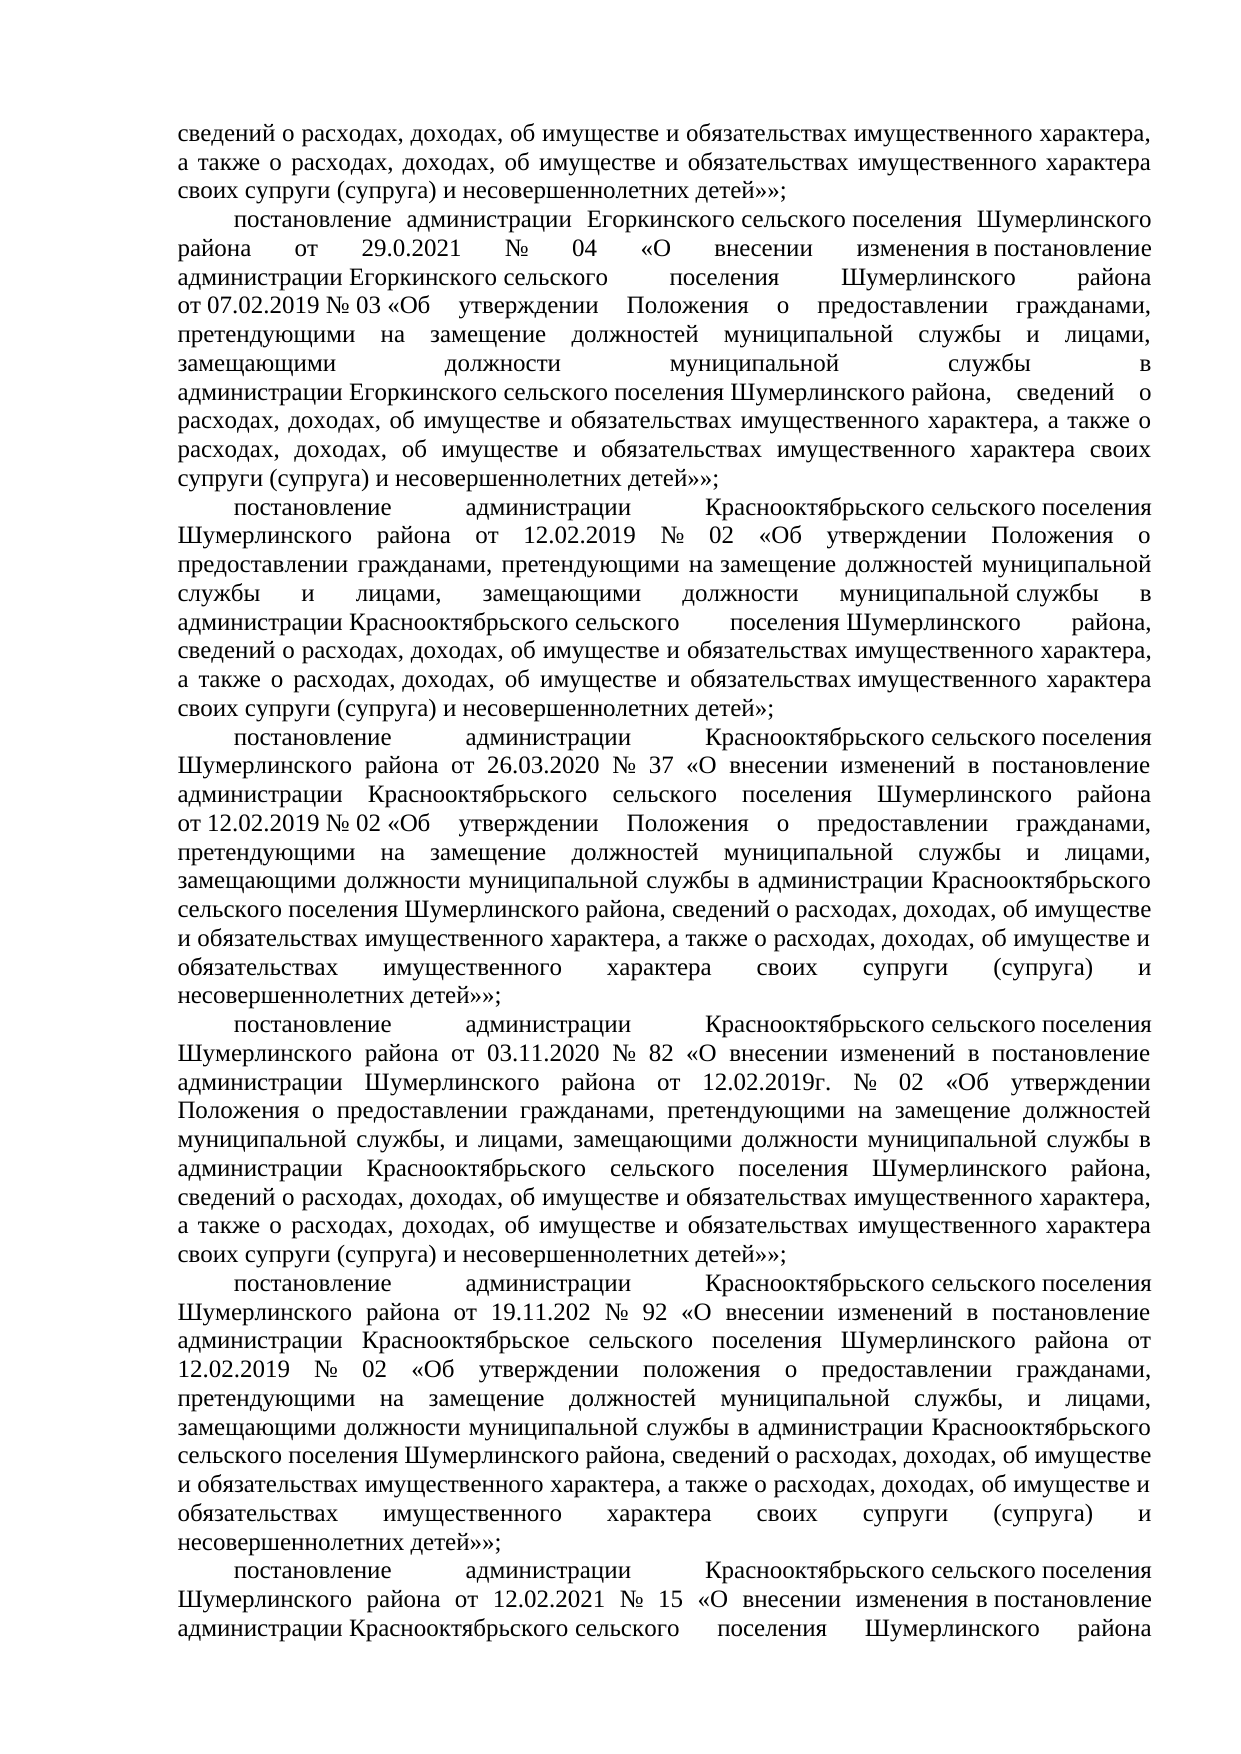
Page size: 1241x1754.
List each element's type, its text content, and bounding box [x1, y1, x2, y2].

text постановление администрации Краснооктябрьского сельского поселения Шумерлинского района от 12.02.2019 № 02 «Об утверждении Положения о предоставлении гражданами, претендующими на замещение должностей муниципальной службы и лицами, замещающими должности муниципальной службы в администрации Краснооктябрьского сельского поселения Шумерлинского района, сведений о расходах, доходах, об имуществе и обязательствах имущественного характера, а также о расходах, доходах, об имуществе и обязательствах имущественного характера своих супруги (супруга) и несовершеннолетних детей»; [177, 492, 1152, 722]
text постановление администрации Краснооктябрьского сельского поселения Шумерлинского района от 19.11.202 № 92 «О внесении изменений в постановление администрации Краснооктябрьское сельского поселения Шумерлинского района от 12.02.2019 № 02 «Об утверждении положения о предоставлении гражданами, претендующими на замещение должностей муниципальной службы, и лицами, замещающими должности муниципальной службы в администрации Краснооктябрьского сельского поселения Шумерлинского района, сведений о расходах, доходах, об имуществе и обязательствах имущественного характера, а также о расходах, доходах, об имуществе и обязательствах имущественного характера своих супруги (супруга) и несовершеннолетних детей»»; [177, 1268, 1152, 1556]
text постановление администрации Егоркинского сельского поселения Шумерлинского района от 29.0.2021 № 04 «О внесении изменения в постановление администрации Егоркинского сельского поселения Шумерлинского района от 07.02.2019 № 03 «Об утверждении Положения о предоставлении гражданами, претендующими на замещение должностей муниципальной службы и лицами, замещающими должности муниципальной службы в администрации Егоркинского сельского поселения Шумерлинского района, сведений о расходах, доходах, об имуществе и обязательствах имущественного характера, а также о расходах, доходах, об имуществе и обязательствах имущественного характера своих супруги (супруга) и несовершеннолетних детей»»; [177, 204, 1152, 492]
text постановление администрации Краснооктябрьского сельского поселения Шумерлинского района от 03.11.2020 № 82 «О внесении изменений в постановление администрации Шумерлинского района от 12.02.2019г. № 02 «Об утверждении Положения о предоставлении гражданами, претендующими на замещение должностей муниципальной службы, и лицами, замещающими должности муниципальной службы в администрации Краснооктябрьского сельского поселения Шумерлинского района, сведений о расходах, доходах, об имуществе и обязательствах имущественного характера, а также о расходах, доходах, об имуществе и обязательствах имущественного характера своих супруги (супруга) и несовершеннолетних детей»»; [177, 1009, 1152, 1268]
text постановление администрации Краснооктябрьского сельского поселения Шумерлинского района от 26.03.2020 № 37 «О внесении изменений в постановление администрации Краснооктябрьского сельского поселения Шумерлинского района от 12.02.2019 № 02 «Об утверждении Положения о предоставлении гражданами, претендующими на замещение должностей муниципальной службы и лицами, замещающими должности муниципальной службы в администрации Краснооктябрьского сельского поселения Шумерлинского района, сведений о расходах, доходах, об имуществе и обязательствах имущественного характера, а также о расходах, доходах, об имуществе и обязательствах имущественного характера своих супруги (супруга) и несовершеннолетних детей»»; [177, 722, 1152, 1009]
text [177, 1556, 1152, 1642]
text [177, 118, 1152, 204]
